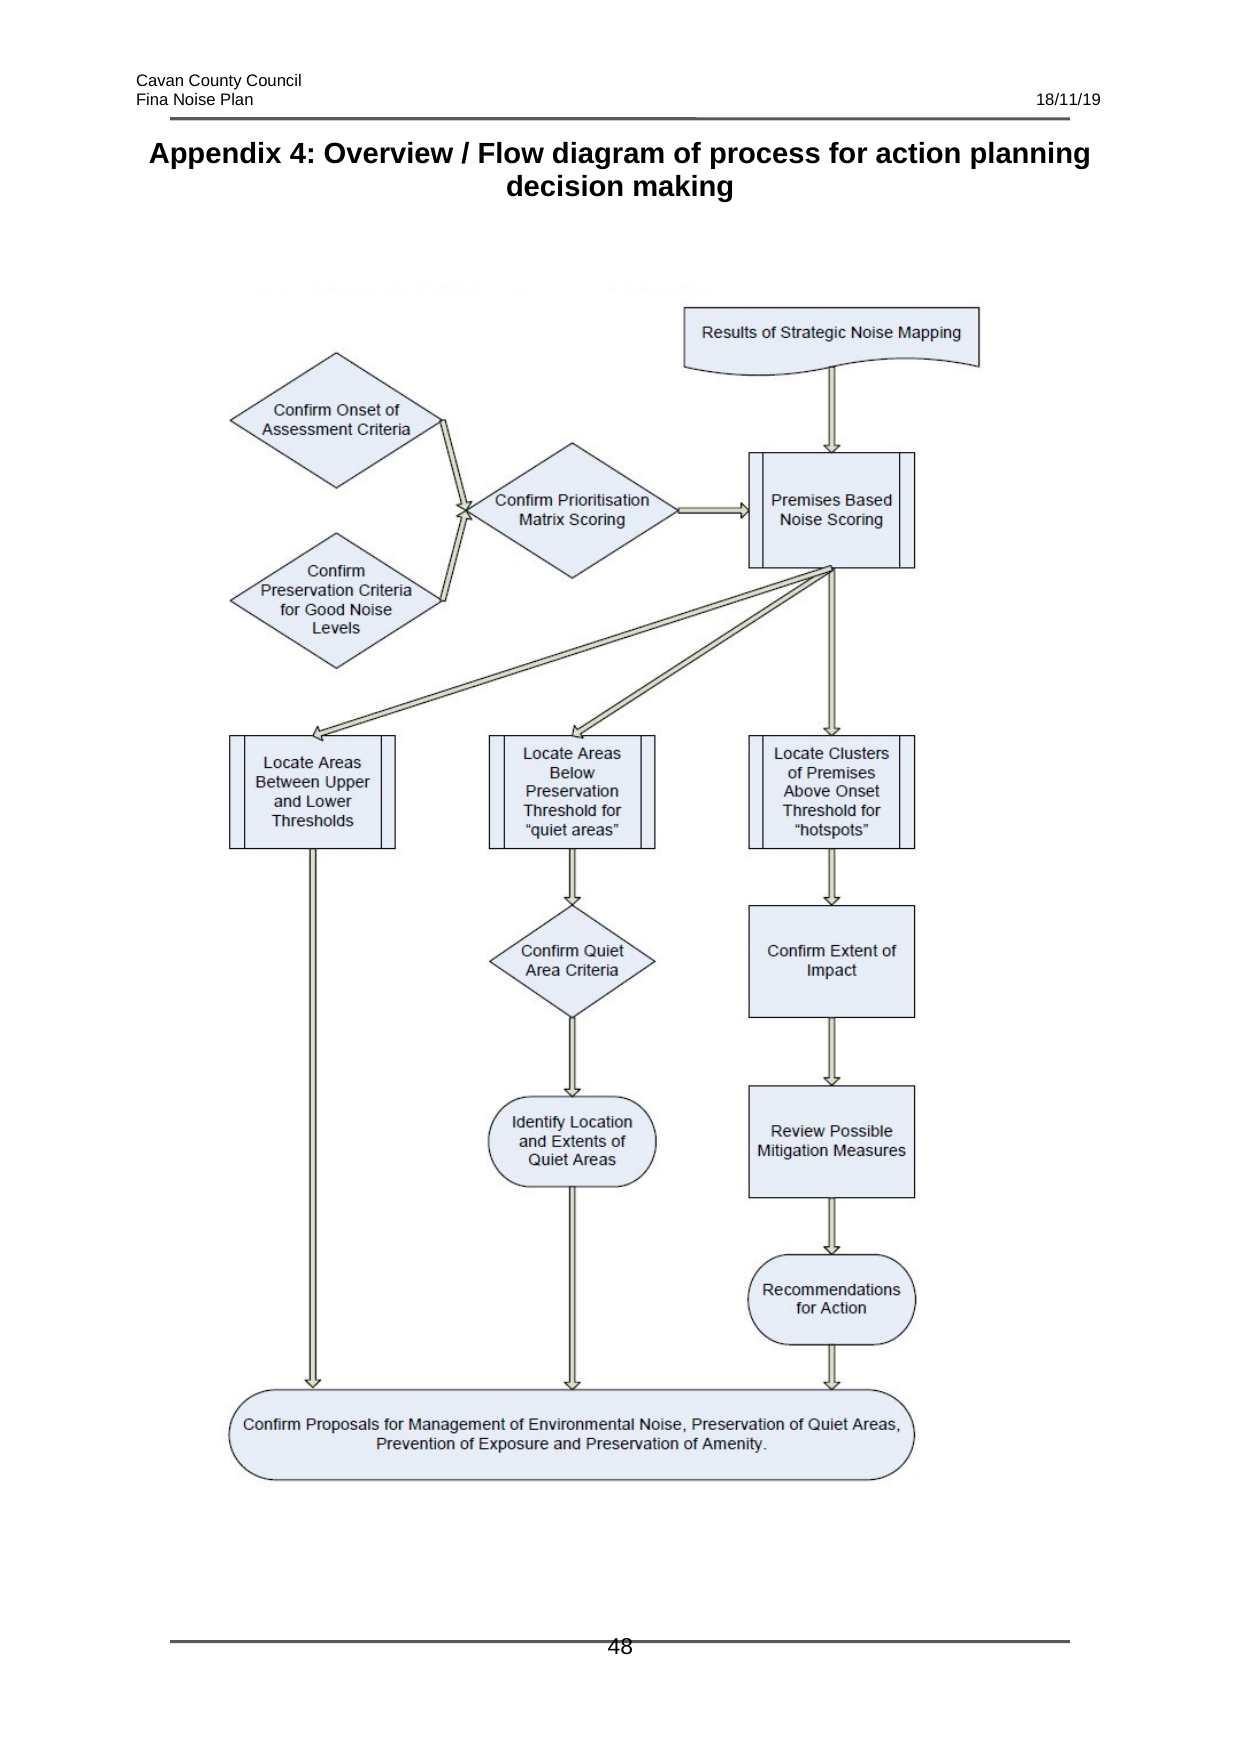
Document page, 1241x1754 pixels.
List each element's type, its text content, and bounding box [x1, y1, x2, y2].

picture [220, 285, 1029, 1487]
text Appendix 4: Overview / Flow diagram of process for action planning decision making [136, 136, 1104, 203]
